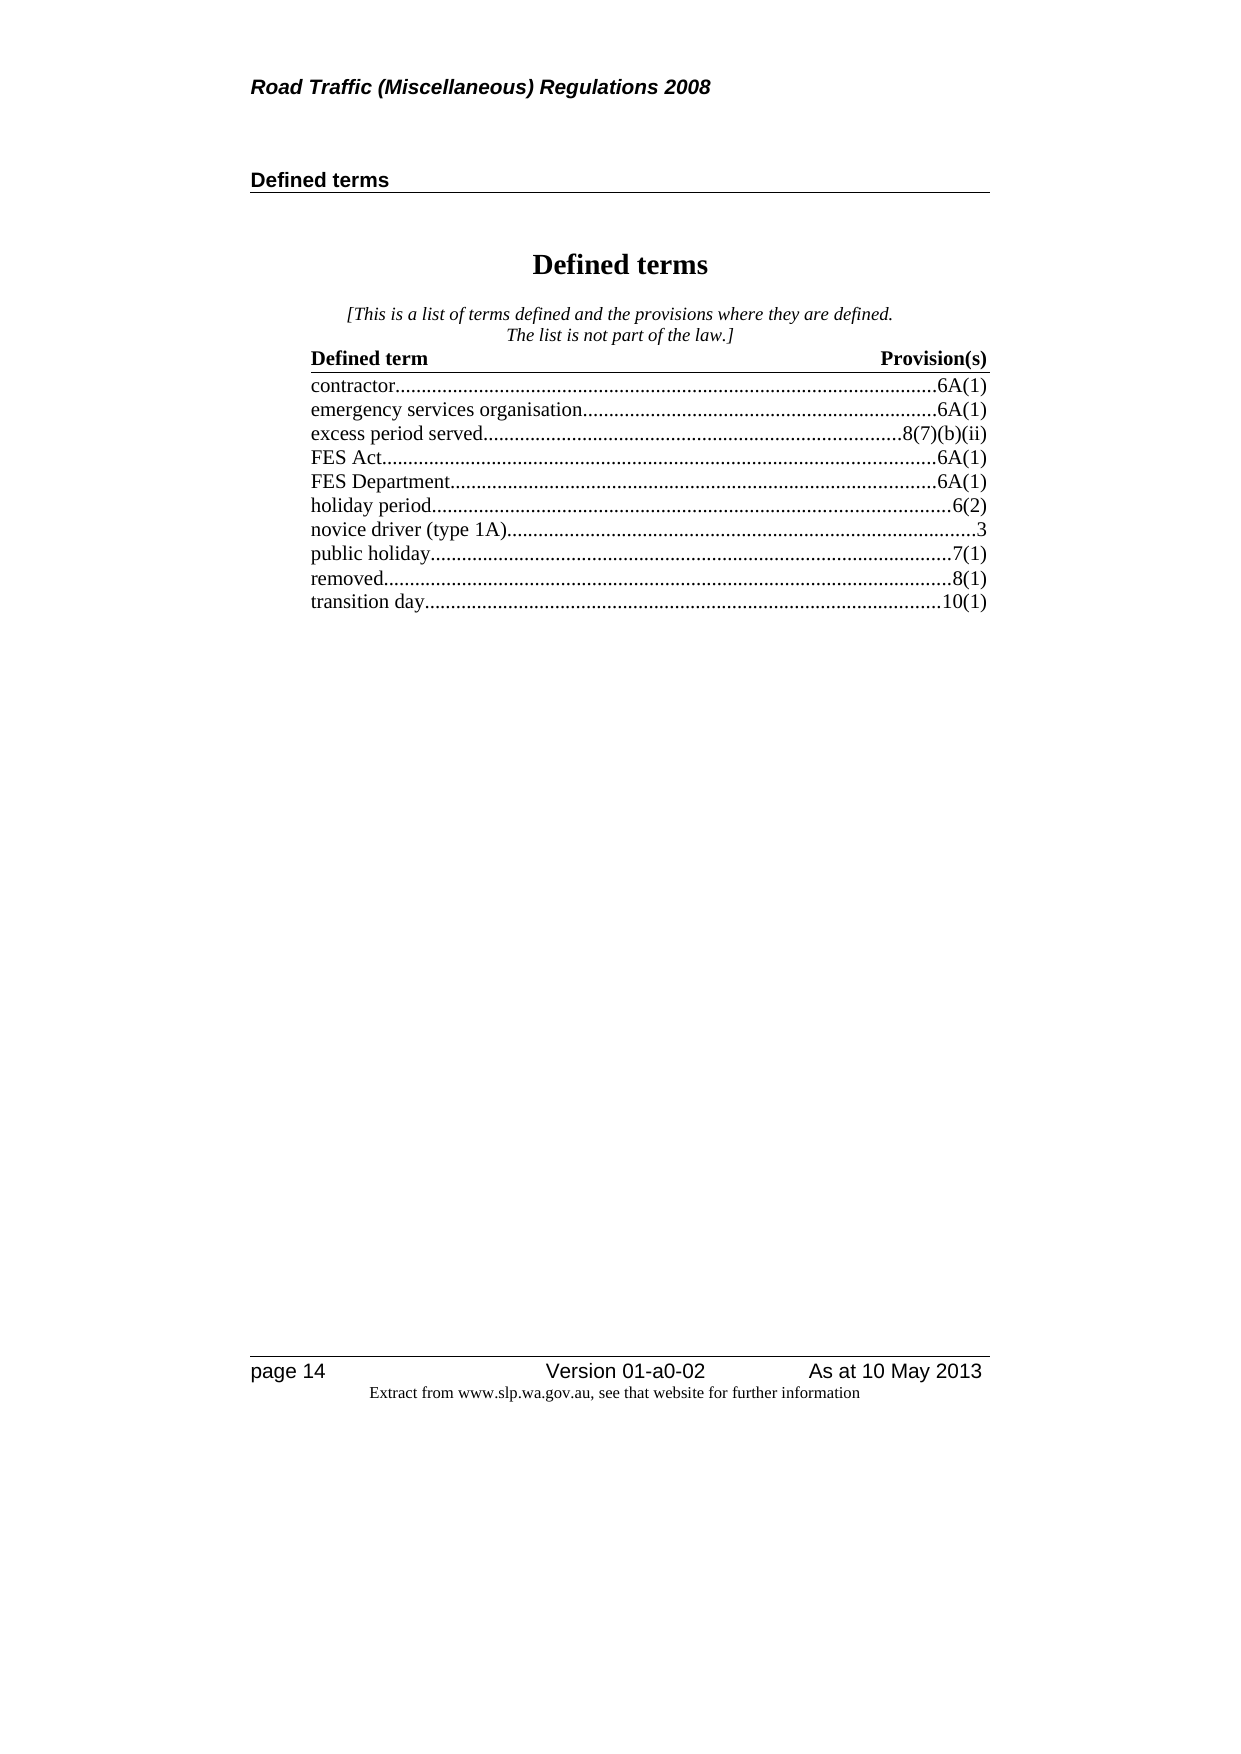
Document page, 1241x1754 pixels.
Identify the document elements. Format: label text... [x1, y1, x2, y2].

text FES Act 6A(1) [311, 445, 929, 469]
text transition day 10(1) [311, 589, 929, 613]
text [This is a list of terms defined and the provisions where they are defined. The list is not part of the law.] [339, 303, 901, 346]
text FES Department 6A(1) [311, 469, 929, 493]
text contractor 6A(1) [311, 373, 929, 397]
text holiday period 6(2) [311, 493, 929, 517]
text emergency services organisation 6A(1) [311, 397, 929, 421]
text novice driver (type 1A) 3 [311, 517, 929, 541]
text removed 8(1) [311, 565, 929, 589]
text Defined term Provision(s) [311, 346, 990, 372]
text excess period served 8(7)(b)(ii) [311, 421, 929, 445]
subtitle Defined terms [250, 247, 990, 281]
text public holiday 7(1) [311, 541, 929, 565]
